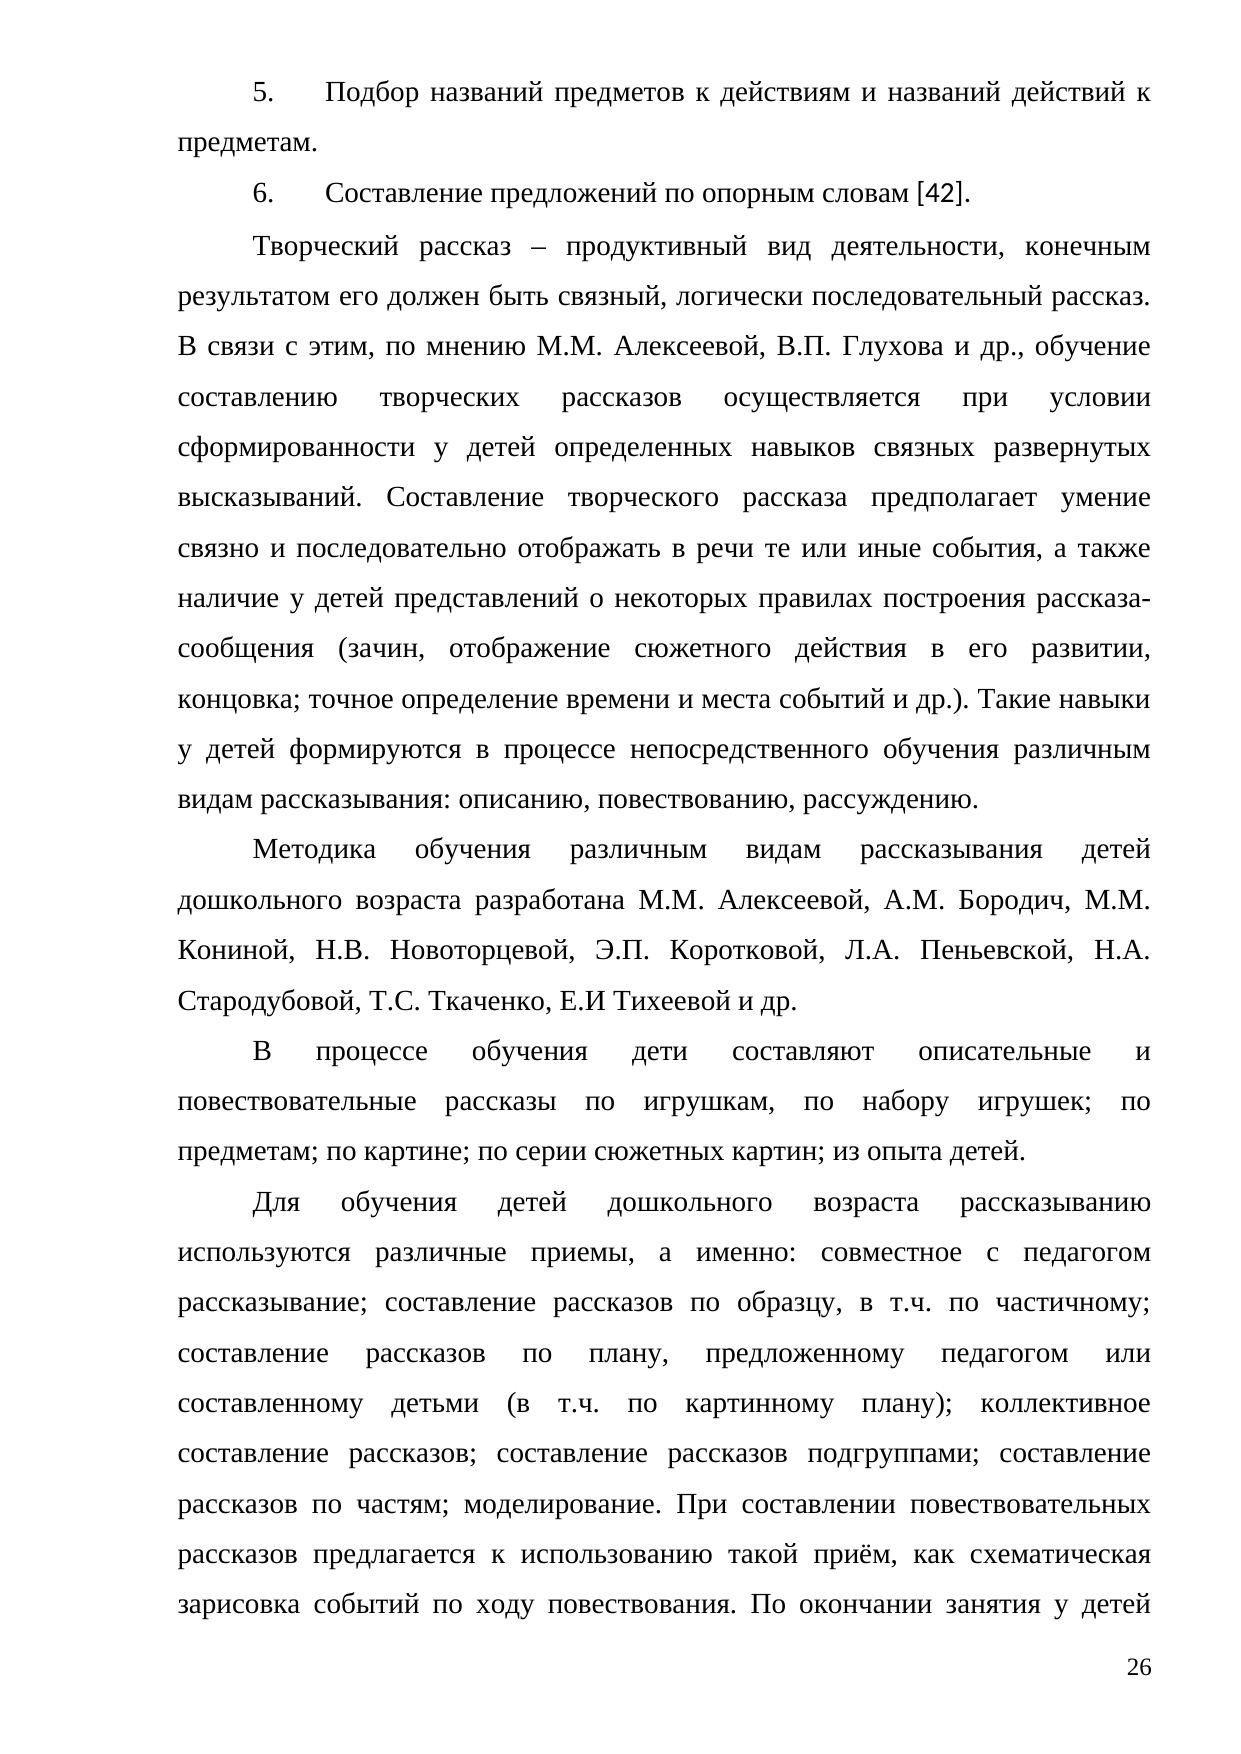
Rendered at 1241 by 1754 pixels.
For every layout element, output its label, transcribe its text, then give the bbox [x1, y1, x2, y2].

list Составление предложений по опорным словам [42]. [177, 174, 1152, 210]
list Подбор названий предметов к действиям и названий действий к предметам. [177, 74, 1152, 158]
text Творческий рассказ – продуктивный вид деятельности, конечным результатом его должен быть связный, логически последовательный рассказ. В связи с этим, по мнению М.М. Алексеевой, В.П. Глухова и др., обучение составлению творческих рассказов осуществляется при условии сформированности у детей определенных навыков связных развернутых высказываний. Составление творческого рассказа предполагает умение связно и последовательно отображать в речи те или иные события, а также наличие у детей представлений о некоторых правилах построения рассказа-сообщения (зачин, отображение сюжетного действия в его развитии, концовка; точное определение времени и места событий и др.). Такие навыки у детей формируются в процессе непосредственного обучения различным видам рассказывания: описанию, повествованию, рассуждению. [177, 228, 1152, 815]
text Методика обучения различным видам рассказывания детей дошкольного возраста разработана М.М. Алексеевой, А.М. Бородич, М.М. Кониной, Н.В. Новоторцевой, Э.П. Коротковой, Л.А. Пеньевской, Н.А. Стародубовой, Т.С. Ткаченко, Е.И Тихеевой и др. [177, 832, 1152, 1016]
text В процессе обучения дети составляют описательные и повествовательные рассказы по игрушкам, по набору игрушек; по предметам; по картине; по серии сюжетных картин; из опыта детей. [177, 1033, 1152, 1167]
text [177, 1184, 1152, 1620]
